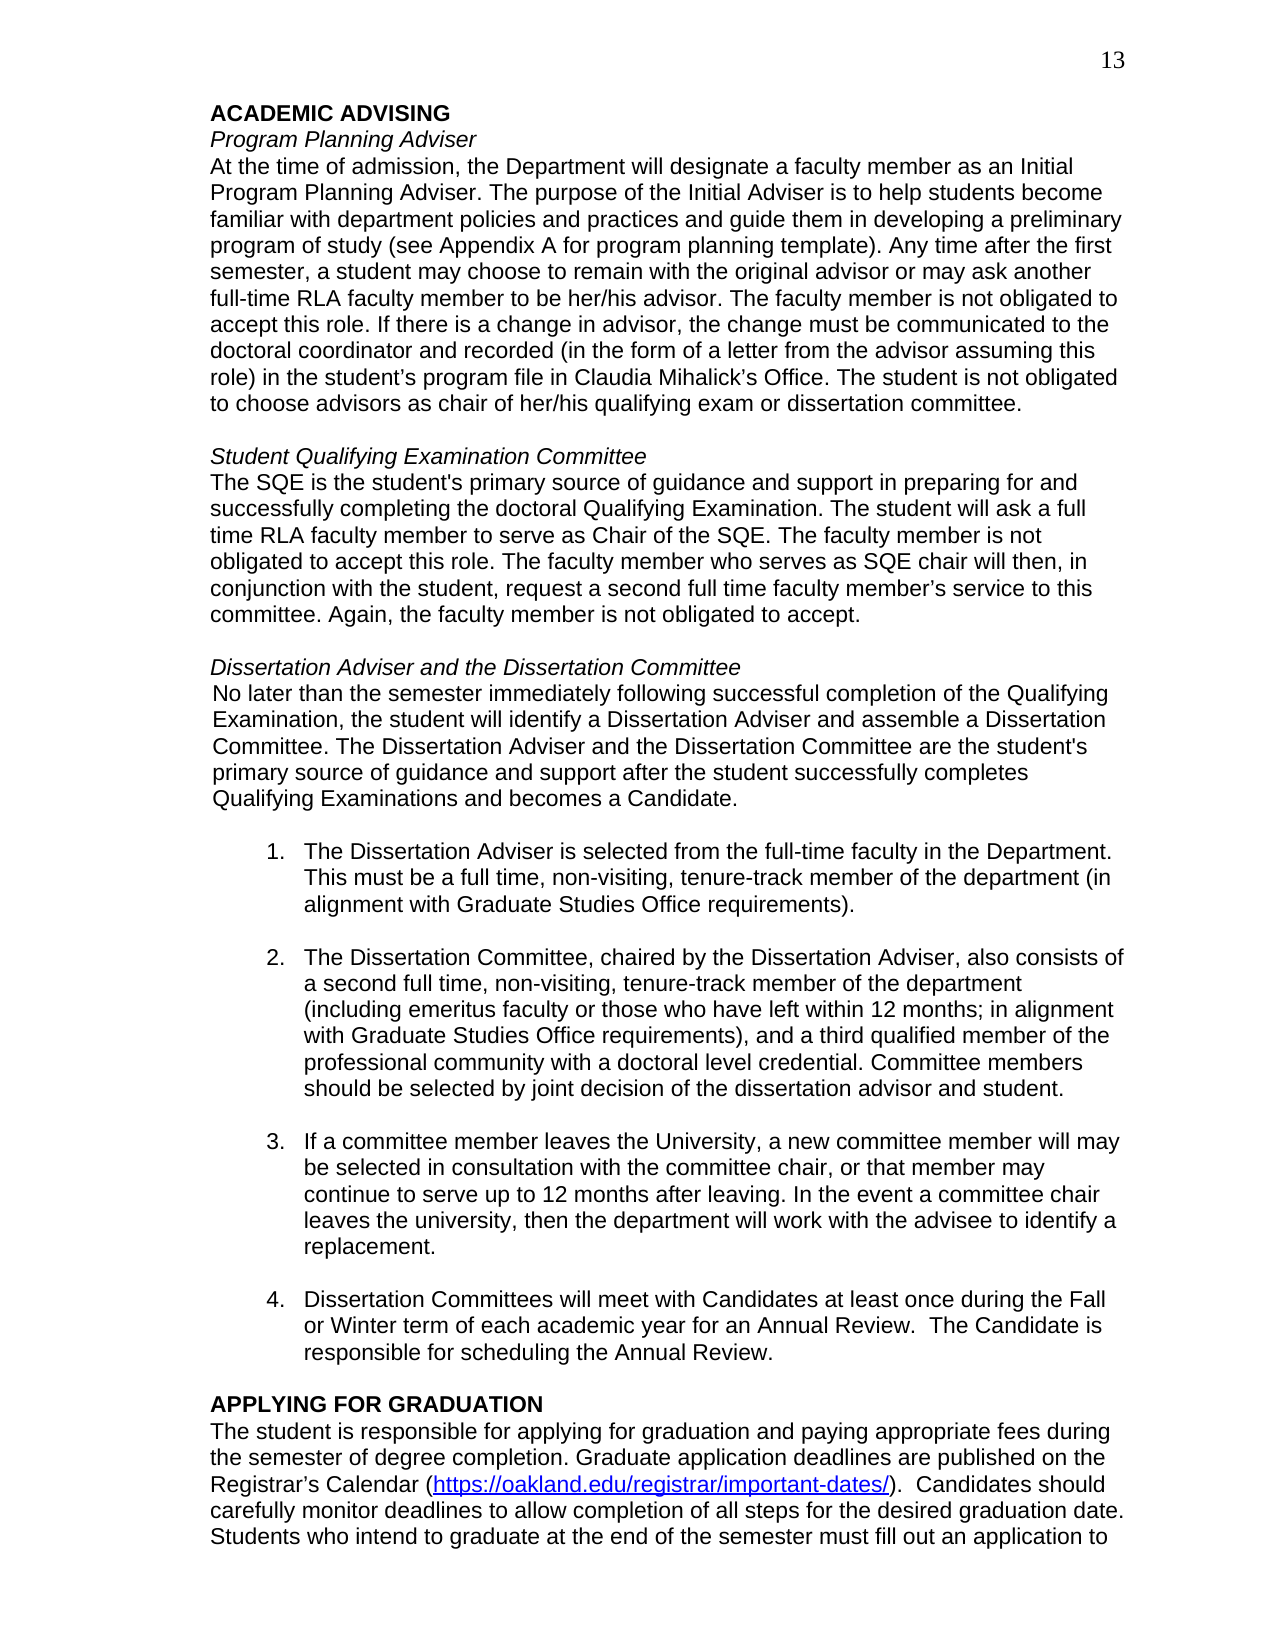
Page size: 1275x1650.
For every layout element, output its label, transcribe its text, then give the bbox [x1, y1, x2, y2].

list If a committee member leaves the University, a new committee member will may be selected in consultation with the committee chair, or that member may continue to serve up to 12 months after leaving. In the event a committee chair leaves the university, then the department will work with the advisee to identify a replacement. [266, 1128, 1125, 1260]
text The SQE is the student's primary source of guidance and support in preparing for and successfully completing the doctoral Qualifying Examination. The student will ask a full time RLA faculty member to serve as Chair of the SQE. The faculty member is not obligated to accept this role. The faculty member who serves as SQE chair will then, in conjunction with the student, request a second full time faculty member’s service to this committee. Again, the faculty member is not obligated to accept. [210, 469, 1125, 627]
text Student Qualifying Examination Committee [210, 443, 1125, 469]
list The Dissertation Committee, chaired by the Dissertation Adviser, also consists of a second full time, non-visiting, tenure-track member of the department (including emeritus faculty or those who have left within 12 months; in alignment with Graduate Studies Office requirements), and a third qualified member of the professional community with a doctoral level credential. Committee members should be selected by joint decision of the dissertation advisor and student. [266, 943, 1125, 1102]
list Dissertation Committees will meet with Candidates at least once during the Fall or Winter term of each academic year for an Annual Review. The Candidate is responsible for scheduling the Annual Review. [266, 1286, 1125, 1365]
text ACADEMIC ADVISING [210, 100, 1125, 126]
text No later than the semester immediately following successful completion of the Qualifying Examination, the student will identify a Dissertation Adviser and assemble a Dissertation Committee. The Dissertation Adviser and the Dissertation Committee are the student's primary source of guidance and support after the student successfully completes Qualifying Examinations and becomes a Candidate. [212, 680, 1125, 812]
text APPLYING FOR GRADUATION [210, 1391, 1125, 1418]
text At the time of admission, the Department will designate a faculty member as an Initial Program Planning Adviser. The purpose of the Initial Adviser is to help students become familiar with department policies and practices and guide them in developing a preliminary program of study (see Appendix A for program planning template). Any time after the first semester, a student may choose to remain with the original advisor or may ask another full-time RLA faculty member to be her/his advisor. The faculty member is not obligated to accept this role. If there is a change in advisor, the change must be communicated to the doctoral coordinator and recorded (in the form of a letter from the advisor assuming this role) in the student’s program file in Claudia Mihalick’s Office. The student is not obligated to choose advisors as chair of her/his qualifying exam or dissertation committee. [210, 153, 1125, 416]
list The Dissertation Adviser is selected from the full-time faculty in the Department. This must be a full time, non-visiting, tenure-track member of the department (in alignment with Graduate Studies Office requirements). [266, 838, 1125, 917]
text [210, 1418, 1125, 1549]
text Program Planning Adviser [210, 126, 1125, 153]
text Dissertation Adviser and the Dissertation Committee [210, 653, 1125, 680]
